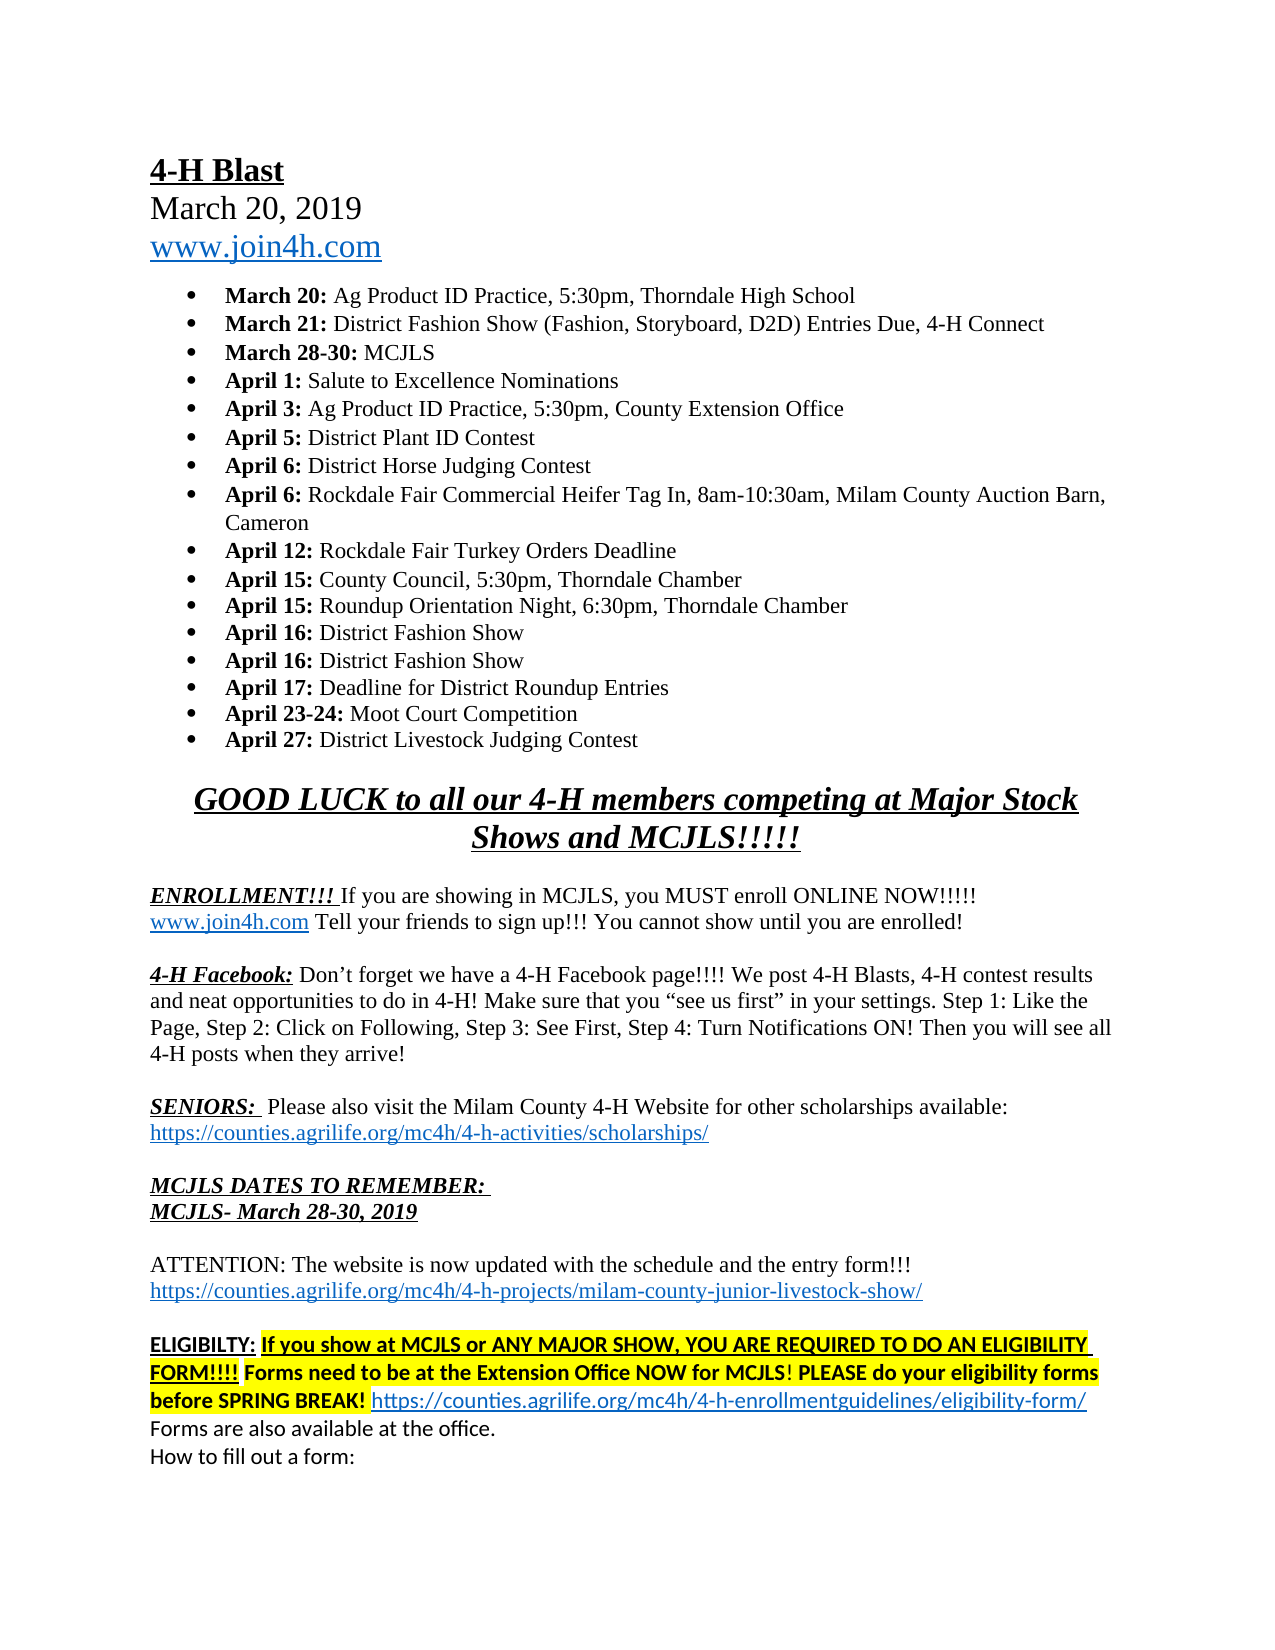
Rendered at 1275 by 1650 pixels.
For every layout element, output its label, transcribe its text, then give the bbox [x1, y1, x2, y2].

list April 6: Rockdale Fair Commercial Heifer Tag In, 8am-10:30am, Milam County Auction Barn, Cameron [187, 481, 1125, 536]
text ATTENTION: The website is now updated with the schedule and the entry form!!! https://counties.agrilife.org/mc4h/4-h-projects/milam-county-junior-livestock-show/ [150, 1251, 1125, 1304]
list April 5: District Plant ID Contest [187, 424, 1125, 450]
text SENIORS: Please also visit the Milam County 4-H Website for other scholarships available: https://counties.agrilife.org/mc4h/4-h-activities/scholarships/ [150, 1093, 1125, 1146]
list April 12: Rockdale Fair Turkey Orders Deadline [187, 538, 1125, 564]
text ELIGIBILTY: If you show at MCJLS or ANY MAJOR SHOW, YOU ARE REQUIRED TO DO AN ELIGIBILITY FORM!!!! Forms need to be at the Extension Office NOW for MCJLS! PLEASE do your eligibility forms before SPRING BREAK! https://counties.agrilife.org/mc4h/4-h-enrollmentguidelines/eligibility-form/ Forms are also available at the office. [150, 1330, 1125, 1442]
list April 27: District Livestock Judging Contest [187, 726, 1125, 753]
text MCJLS- March 28-30, 2019 [150, 1198, 1125, 1224]
list April 3: Ag Product ID Practice, 5:30pm, County Extension Office [187, 395, 1125, 422]
text MCJLS DATES TO REMEMBER: [150, 1172, 1125, 1198]
text 4-H Facebook: Don’t forget we have a 4-H Facebook page!!!! We post 4-H Blasts, 4-H contest results and neat opportunities to do in 4-H! Make sure that you “see us first” in your settings. Step 1: Like the Page, Step 2: Click on Following, Step 3: See First, Step 4: Turn Notifications ON! Then you will see all 4-H posts when they arrive! [150, 961, 1125, 1066]
list April 23-24: Moot Court Competition [187, 700, 1125, 726]
text GOOD LUCK to all our 4-H members competing at Major Stock Shows and MCJLS!!!!! [150, 779, 1125, 856]
list April 15: Roundup Orientation Night, 6:30pm, Thorndale Chamber [187, 592, 1125, 619]
list April 17: Deadline for District Roundup Entries [187, 673, 1125, 700]
text How to fill out a form: [150, 1442, 1125, 1470]
list April 16: District Fashion Show [187, 647, 1125, 673]
list April 6: District Horse Judging Contest [187, 452, 1125, 479]
text ENROLLMENT!!! If you are showing in MCJLS, you MUST enroll ONLINE NOW!!!!! www.join4h.com Tell your friends to sign up!!! You cannot show until you are enrolled! [150, 882, 1125, 935]
text 4-H Blast [150, 150, 1125, 188]
list March 28-30: MCJLS [187, 338, 1125, 365]
text www.join4h.com [150, 227, 1125, 265]
list March 21: District Fashion Show (Fashion, Storyboard, D2D) Entries Due, 4-H Connect [187, 310, 1125, 336]
list April 15: County Council, 5:30pm, Thorndale Chamber [187, 566, 1125, 592]
list April 16: District Fashion Show [187, 619, 1125, 645]
list April 1: Salute to Excellence Nominations [187, 367, 1125, 393]
list March 20: Ag Product ID Practice, 5:30pm, Thorndale High School [187, 282, 1125, 308]
text March 20, 2019 [150, 188, 1125, 227]
